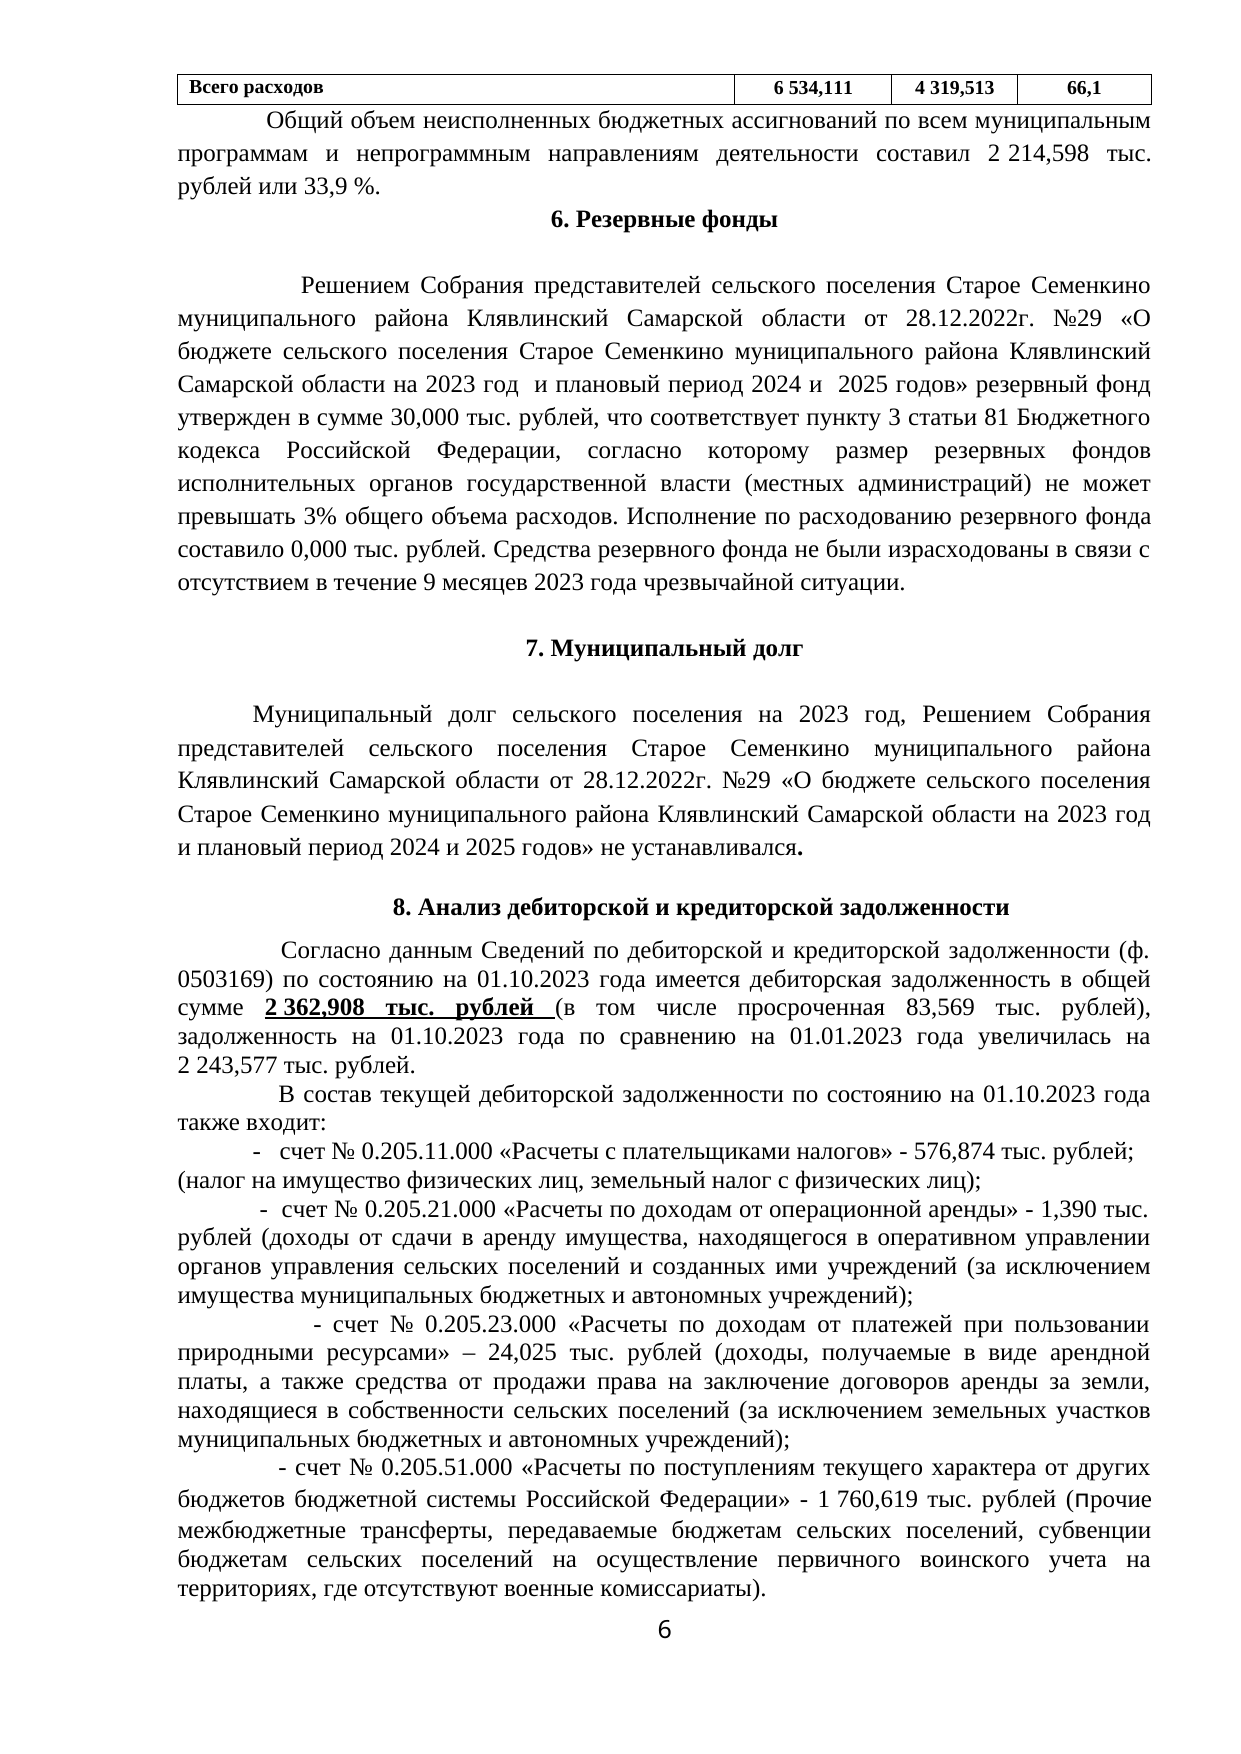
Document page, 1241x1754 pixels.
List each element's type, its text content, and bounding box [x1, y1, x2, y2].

text Согласно данным Сведений по дебиторской и кредиторской задолженности (ф. 0503169) по состоянию на 01.10.2023 года имеется дебиторская задолженность в общей сумме 2 362,908 тыс. рублей (в том числе просроченная 83,569 тыс. рублей), задолженность на 01.10.2023 года по сравнению на 01.01.2023 года увеличилась на 2 243,577 тыс. рублей. [177, 935, 1152, 1079]
text Муниципальный долг сельского поселения на 2023 год, Решением Собрания представителей сельского поселения Старое Семенкино муниципального района Клявлинский Самарской области от 28.12.2022г. №29 «О бюджете сельского поселения Старое Семенкино муниципального района Клявлинский Самарской области на 2023 год и плановый период 2024 и 2025 годов» не устанавливался. [177, 699, 1152, 860]
text Общий объем неисполненных бюджетных ассигнований по всем муниципальным программам и непрограммным направлениям деятельности составил 2 214,598 тыс. рублей или 33,9 %. [177, 105, 1152, 200]
text 8. Анализ дебиторской и кредиторской задолженности [177, 892, 1152, 921]
table_cell 4 319,513 [892, 75, 1017, 104]
text - счет № 0.205.51.000 «Расчеты по поступлениям текущего характера от других бюджетов бюджетной системы Российской Федерации» - 1 760,619 тыс. рублей (прочие межбюджетные трансферты, передаваемые бюджетам сельских поселений, субвенции бюджетам сельских поселений на осуществление первичного воинского учета на территориях, где отсутствуют военные комиссариаты). [177, 1452, 1152, 1601]
text В состав текущей дебиторской задолженности по состоянию на 01.10.2023 года также входит: [177, 1079, 1152, 1136]
text Решением Собрания представителей сельского поселения Старое Семенкино муниципального района Клявлинский Самарской области от 28.12.2022г. №29 «О бюджете сельского поселения Старое Семенкино муниципального района Клявлинский Самарской области на 2023 год и плановый период 2024 и 2025 годов» резервный фонд утвержден в сумме 30,000 тыс. рублей, что соответствует пункту 3 статьи 81 Бюджетного кодекса Российской Федерации, согласно которому размер резервных фондов исполнительных органов государственной власти (местных администраций) не может превышать 3% общего объема расходов. Исполнение по расходованию резервного фонда составило 0,000 тыс. рублей. Средства резервного фонда не были израсходованы в связи с отсутствием в течение 9 месяцев 2023 года чрезвычайной ситуации. [177, 270, 1152, 596]
table_cell 6 534,111 [735, 75, 891, 104]
text - счет № 0.205.11.000 «Расчеты с плательщиками налогов» - 576,874 тыс. рублей; [177, 1136, 1152, 1165]
table_cell 66,1 [1018, 75, 1151, 104]
text 7. Муниципальный долг [177, 633, 1152, 662]
text (налог на имущество физических лиц, земельный налог с физических лиц); [177, 1165, 1152, 1194]
text 6. Резервные фонды [177, 204, 1152, 233]
text - счет № 0.205.23.000 «Расчеты по доходам от платежей при пользовании природными ресурсами» – 24,025 тыс. рублей (доходы, получаемые в виде арендной платы, а также средства от продажи права на заключение договоров аренды за земли, находящиеся в собственности сельских поселений (за исключением земельных участков муниципальных бюджетных и автономных учреждений); [177, 1309, 1152, 1452]
text - счет № 0.205.21.000 «Расчеты по доходам от операционной аренды» - 1,390 тыс. рублей (доходы от сдачи в аренду имущества, находящегося в оперативном управлении органов управления сельских поселений и созданных ими учреждений (за исключением имущества муниципальных бюджетных и автономных учреждений); [177, 1194, 1152, 1309]
table_cell Всего расходов [178, 75, 734, 104]
